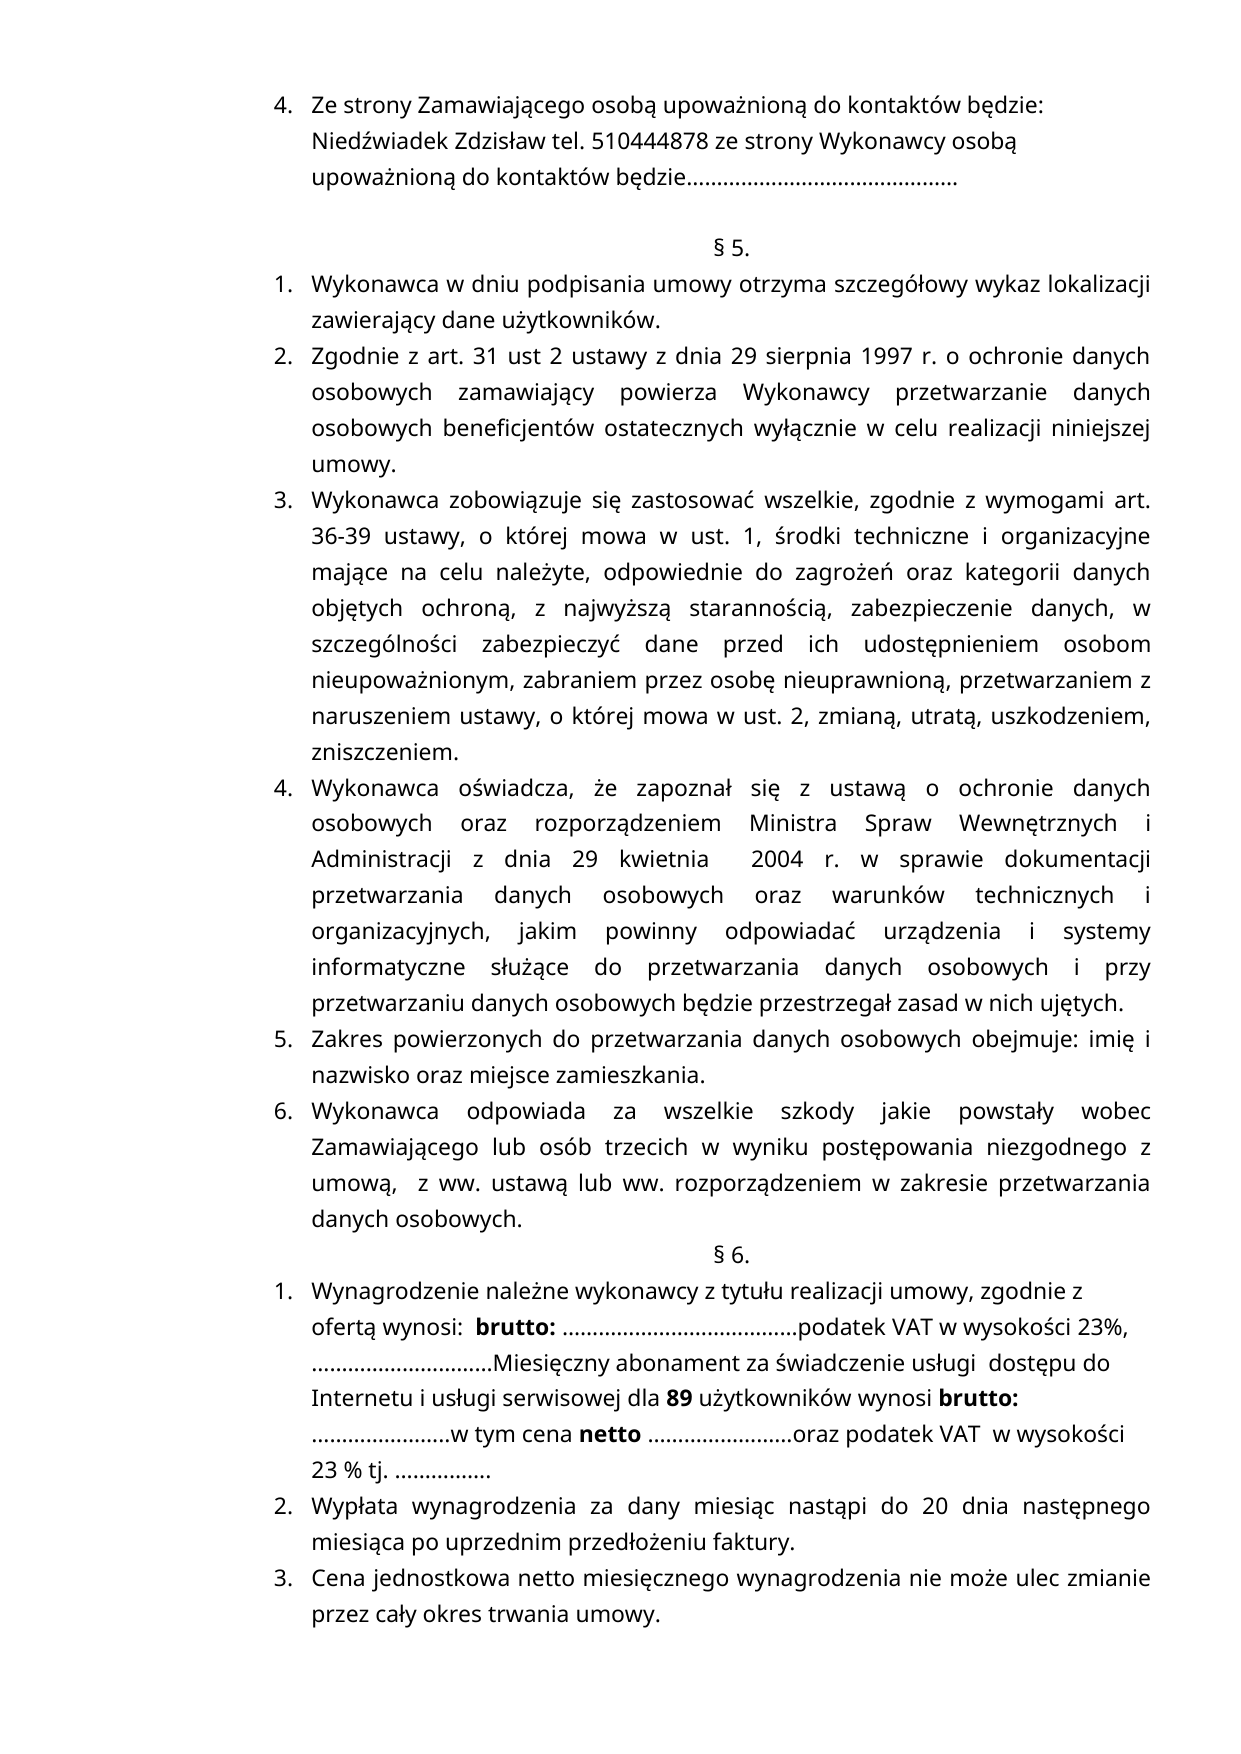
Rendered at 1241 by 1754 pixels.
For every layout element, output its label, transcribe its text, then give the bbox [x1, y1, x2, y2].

list Zakres powierzonych do przetwarzania danych osobowych obejmuje: imię i nazwisko oraz miejsce zamieszkania. [274, 1023, 1152, 1090]
list Ze strony Zamawiającego osobą upoważnioną do kontaktów będzie: Niedźwiadek Zdzisław tel. 510444878 ze strony Wykonawcy osobą upoważnioną do kontaktów będzie……………………………………… [274, 89, 1152, 192]
list § 6. [311, 1239, 1152, 1270]
list Wykonawca odpowiada za wszelkie szkody jakie powstały wobec Zamawiającego lub osób trzecich w wyniku postępowania niezgodnego z umową, z ww. ustawą lub ww. rozporządzeniem w zakresie przetwarzania danych osobowych. [274, 1095, 1152, 1234]
list Zgodnie z art. 31 ust 2 ustawy z dnia 29 sierpnia 1997 r. o ochronie danych osobowych zamawiający powierza Wykonawcy przetwarzanie danych osobowych beneficjentów ostatecznych wyłącznie w celu realizacji niniejszej umowy. [274, 340, 1152, 479]
list Wypłata wynagrodzenia za dany miesiąc nastąpi do 20 dnia następnego miesiąca po uprzednim przedłożeniu faktury. [274, 1490, 1152, 1557]
list Wykonawca zobowiązuje się zastosować wszelkie, zgodnie z wymogami art. 36-39 ustawy, o której mowa w ust. 1, środki techniczne i organizacyjne mające na celu należyte, odpowiednie do zagrożeń oraz kategorii danych objętych ochroną, z najwyższą starannością, zabezpieczenie danych, w szczególności zabezpieczyć dane przed ich udostępnieniem osobom nieupoważnionym, zabraniem przez osobę nieuprawnioną, przetwarzaniem z naruszeniem ustawy, o której mowa w ust. 2, zmianą, utratą, uszkodzeniem, zniszczeniem. [274, 484, 1152, 767]
list Wykonawca oświadcza, że zapoznał się z ustawą o ochronie danych osobowych oraz rozporządzeniem Ministra Spraw Wewnętrznych i Administracji z dnia 29 kwietnia 2004 r. w sprawie dokumentacji przetwarzania danych osobowych oraz warunków technicznych i organizacyjnych, jakim powinny odpowiadać urządzenia i systemy informatyczne służące do przetwarzania danych osobowych i przy przetwarzaniu danych osobowych będzie przestrzegał zasad w nich ujętych. [274, 771, 1152, 1018]
list Wykonawca w dniu podpisania umowy otrzyma szczegółowy wykaz lokalizacji zawierający dane użytkowników. [274, 268, 1152, 336]
list Cena jednostkowa netto miesięcznego wynagrodzenia nie może ulec zmianie przez cały okres trwania umowy. [274, 1562, 1152, 1629]
list § 5. [311, 232, 1152, 264]
list Wynagrodzenie należne wykonawcy z tytułu realizacji umowy, zgodnie z ofertą wynosi: brutto: …………………………………podatek VAT w wysokości 23%, …………………………Miesięczny abonament za świadczenie usługi dostępu do Internetu i usługi serwisowej dla 89 użytkowników wynosi brutto: …………………..w tym cena netto ……………………oraz podatek VAT w wysokości 23 % tj. ……………. [274, 1274, 1152, 1486]
